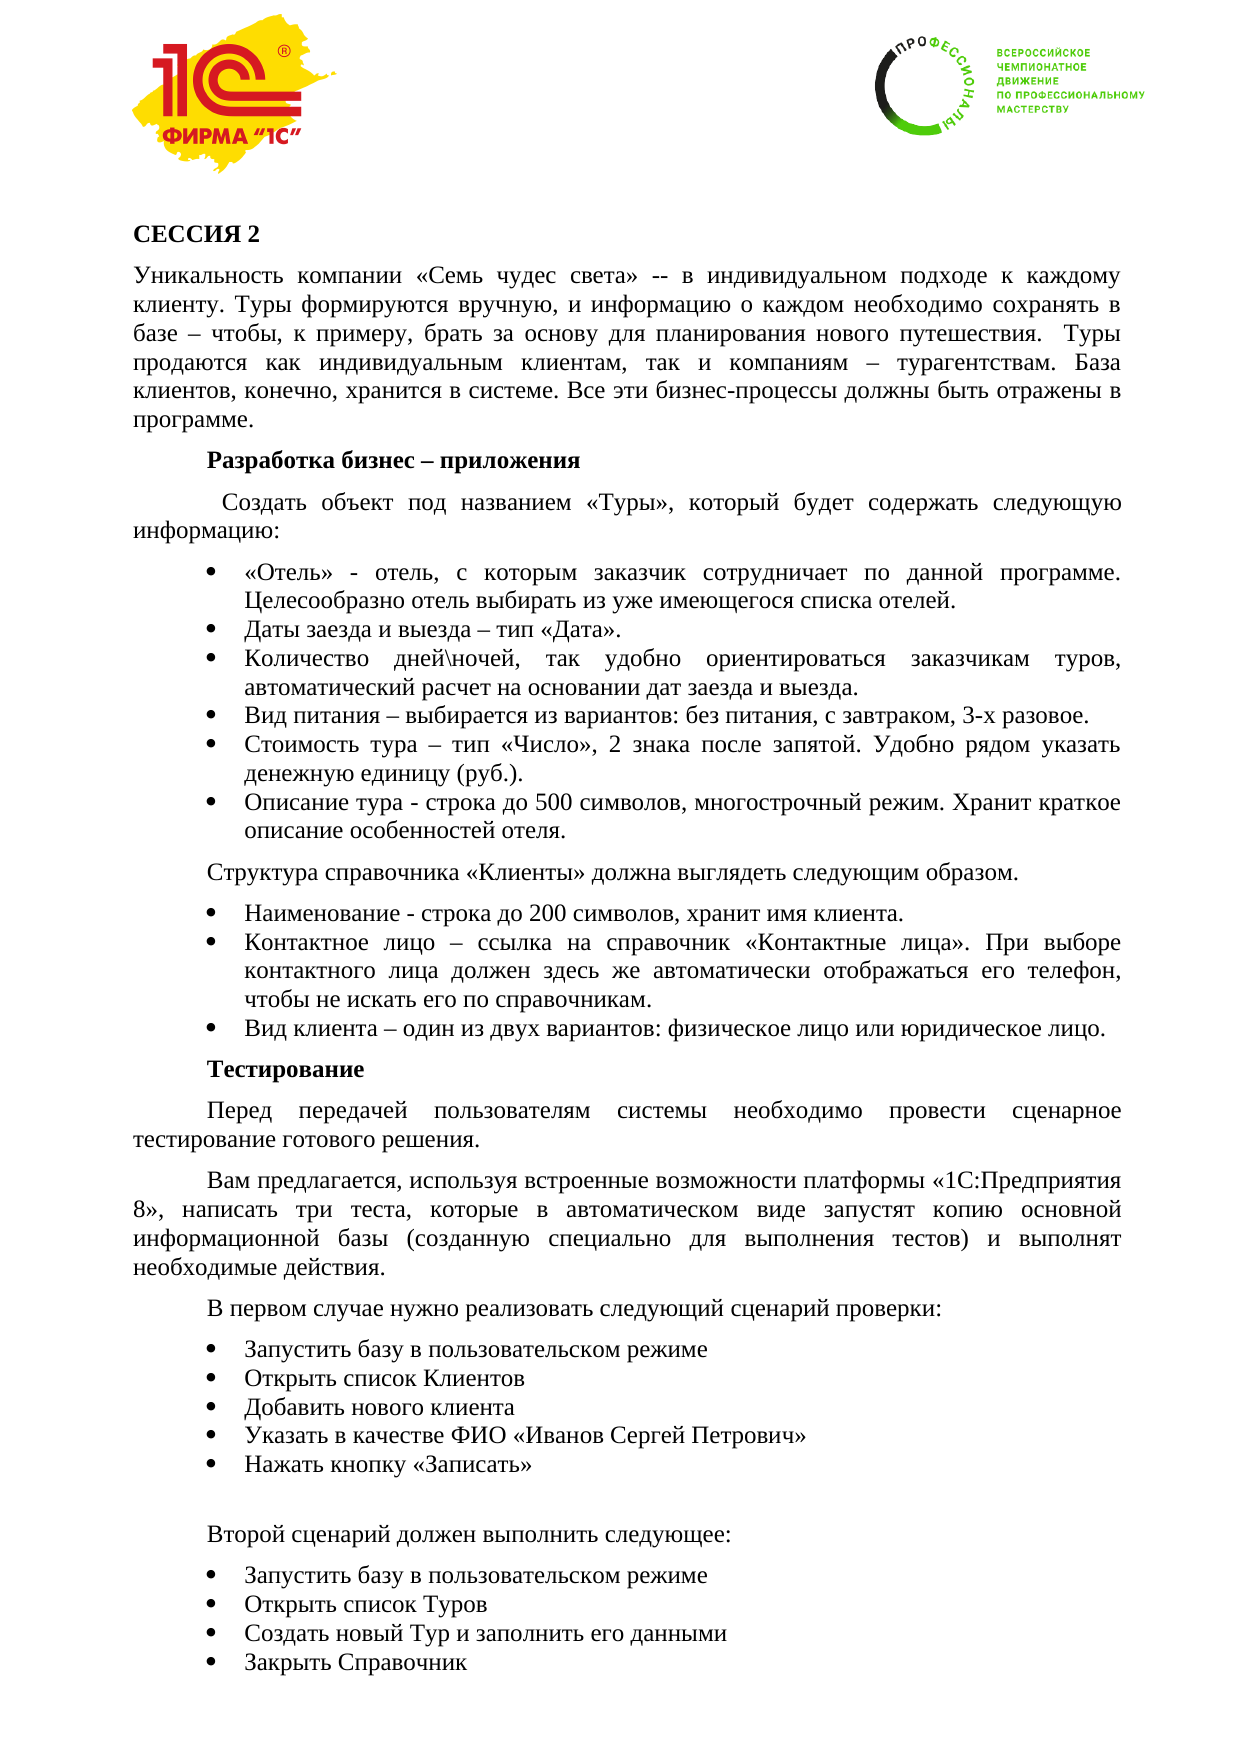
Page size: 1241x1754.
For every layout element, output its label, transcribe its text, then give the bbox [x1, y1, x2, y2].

list «Отель» - отель, с которым заказчик сотрудничает по данной программе. Целесообразно отель выбирать из уже имеющегося списка отелей. [207, 557, 1122, 614]
list Наименование - строка до 200 символов, хранит имя клиента. [207, 898, 1122, 927]
list Создать новый Тур и заполнить его данными [207, 1618, 1122, 1647]
list Добавить нового клиента [207, 1392, 1122, 1421]
list Открыть список Туров [207, 1589, 1122, 1618]
text Тестирование [133, 1054, 1122, 1083]
list Вид питания – выбирается из вариантов: без питания, с завтраком, 3-х разовое. [207, 701, 1122, 729]
text Разработка бизнес – приложения [133, 446, 1122, 474]
text Структура справочника «Клиенты» должна выглядеть следующим образом. [133, 857, 1122, 886]
picture [846, 14, 1152, 143]
list Стоимость тура – тип «Число», 2 знака после запятой. Удобно рядом указать денежную единицу (руб.). [207, 729, 1122, 787]
text Второй сценарий должен выполнить следующее: [207, 1519, 1122, 1548]
list Контактное лицо – ссылка на справочник «Контактные лица». При выборе контактного лица должен здесь же автоматически отображаться его телефон, чтобы не искать его по справочникам. [207, 927, 1122, 1013]
text В первом случае нужно реализовать следующий сценарий проверки: [133, 1293, 1122, 1322]
list Даты заезда и выезда – тип «Дата». [207, 614, 1122, 643]
list Нажать кнопку «Записать» [207, 1449, 1122, 1478]
text СЕССИЯ 2 [133, 219, 1122, 248]
list Указать в качестве ФИО «Иванов Сергей Петрович» [207, 1421, 1122, 1449]
text Вам предлагается, используя встроенные возможности платформы «1С:Предприятия 8», написать три теста, которые в автоматическом виде запустят копию основной информационной базы (созданную специально для выполнения тестов) и выполнят необходимые действия. [133, 1166, 1122, 1281]
text Уникальность компании «Семь чудес света» -- в индивидуальном подходе к каждому клиенту. Туры формируются вручную, и информацию о каждом необходимо сохранять в базе – чтобы, к примеру, брать за основу для планирования нового путешествия. Туры продаются как индивидуальным клиентам, так и компаниям – турагентствам. База клиентов, конечно, хранится в системе. Все эти бизнес-процессы должны быть отражены в программе. [133, 261, 1122, 433]
list Запустить базу в пользовательском режиме [207, 1334, 1122, 1363]
picture [132, 14, 337, 174]
list Количество дней\ночей, так удобно ориентироваться заказчикам туров, автоматический расчет на основании дат заезда и выезда. [207, 643, 1122, 701]
text Создать объект под названием «Туры», который будет содержать следующую информацию: [133, 487, 1122, 544]
list Описание тура - строка до 500 символов, многострочный режим. Хранит краткое описание особенностей отеля. [207, 787, 1122, 844]
text Перед передачей пользователям системы необходимо провести сценарное тестирование готового решения. [133, 1096, 1122, 1153]
list Открыть список Клиентов [207, 1363, 1122, 1392]
list Запустить базу в пользовательском режиме [207, 1561, 1122, 1589]
list Вид клиента – один из двух вариантов: физическое лицо или юридическое лицо. [207, 1013, 1122, 1042]
list Закрыть Справочник [207, 1647, 1122, 1676]
